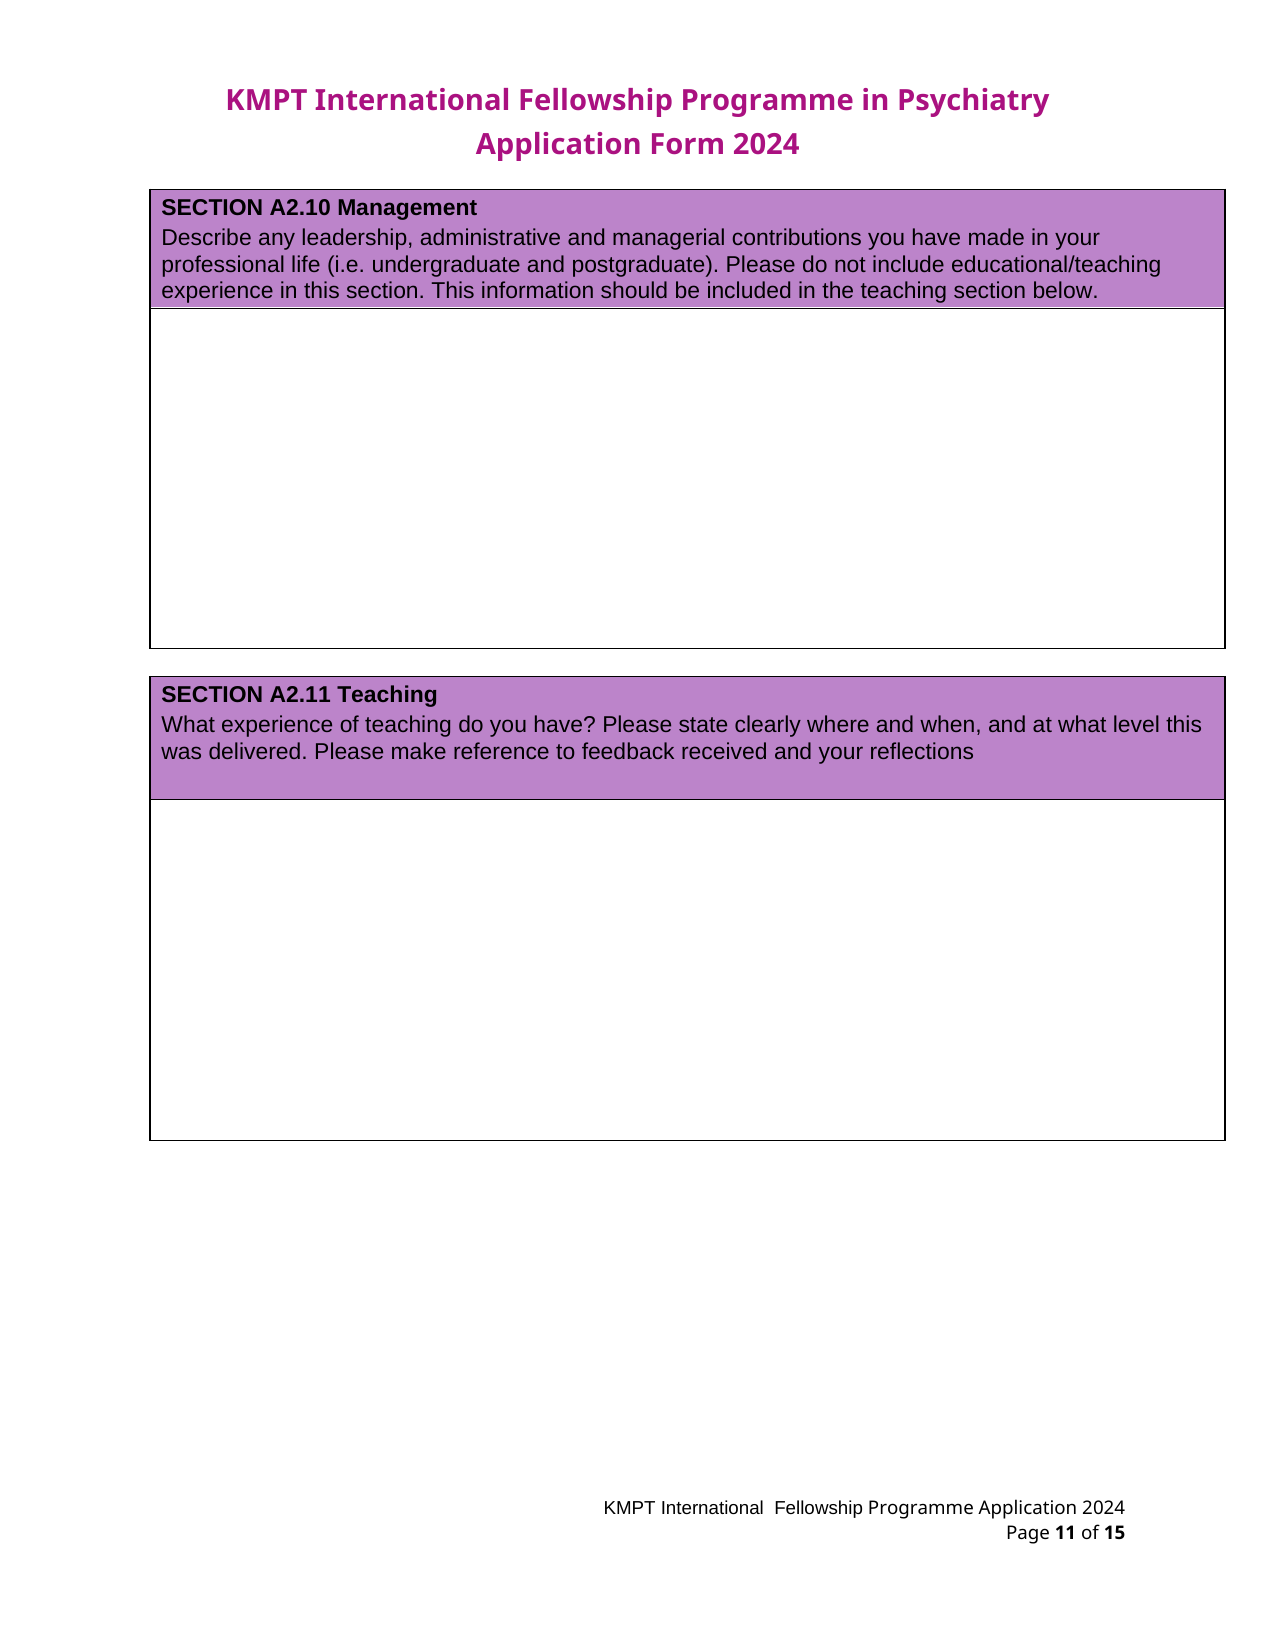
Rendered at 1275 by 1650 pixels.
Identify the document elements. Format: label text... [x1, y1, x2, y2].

table_header section A2.10 Management Describe any leadership, administrative and managerial contributions you have made in your professional life (i.e. undergraduate and postgraduate). Please do not include educational/teaching experience in this section. This information should be included in the teaching section below. [151, 190, 1224, 307]
table_header section A2.11 Teaching What experience of teaching do you have? Please state clearly where and when, and at what level this was delivered. Please make reference to feedback received and your reflections [151, 677, 1224, 799]
table_cell [151, 800, 1224, 1140]
table_cell [151, 309, 1224, 648]
